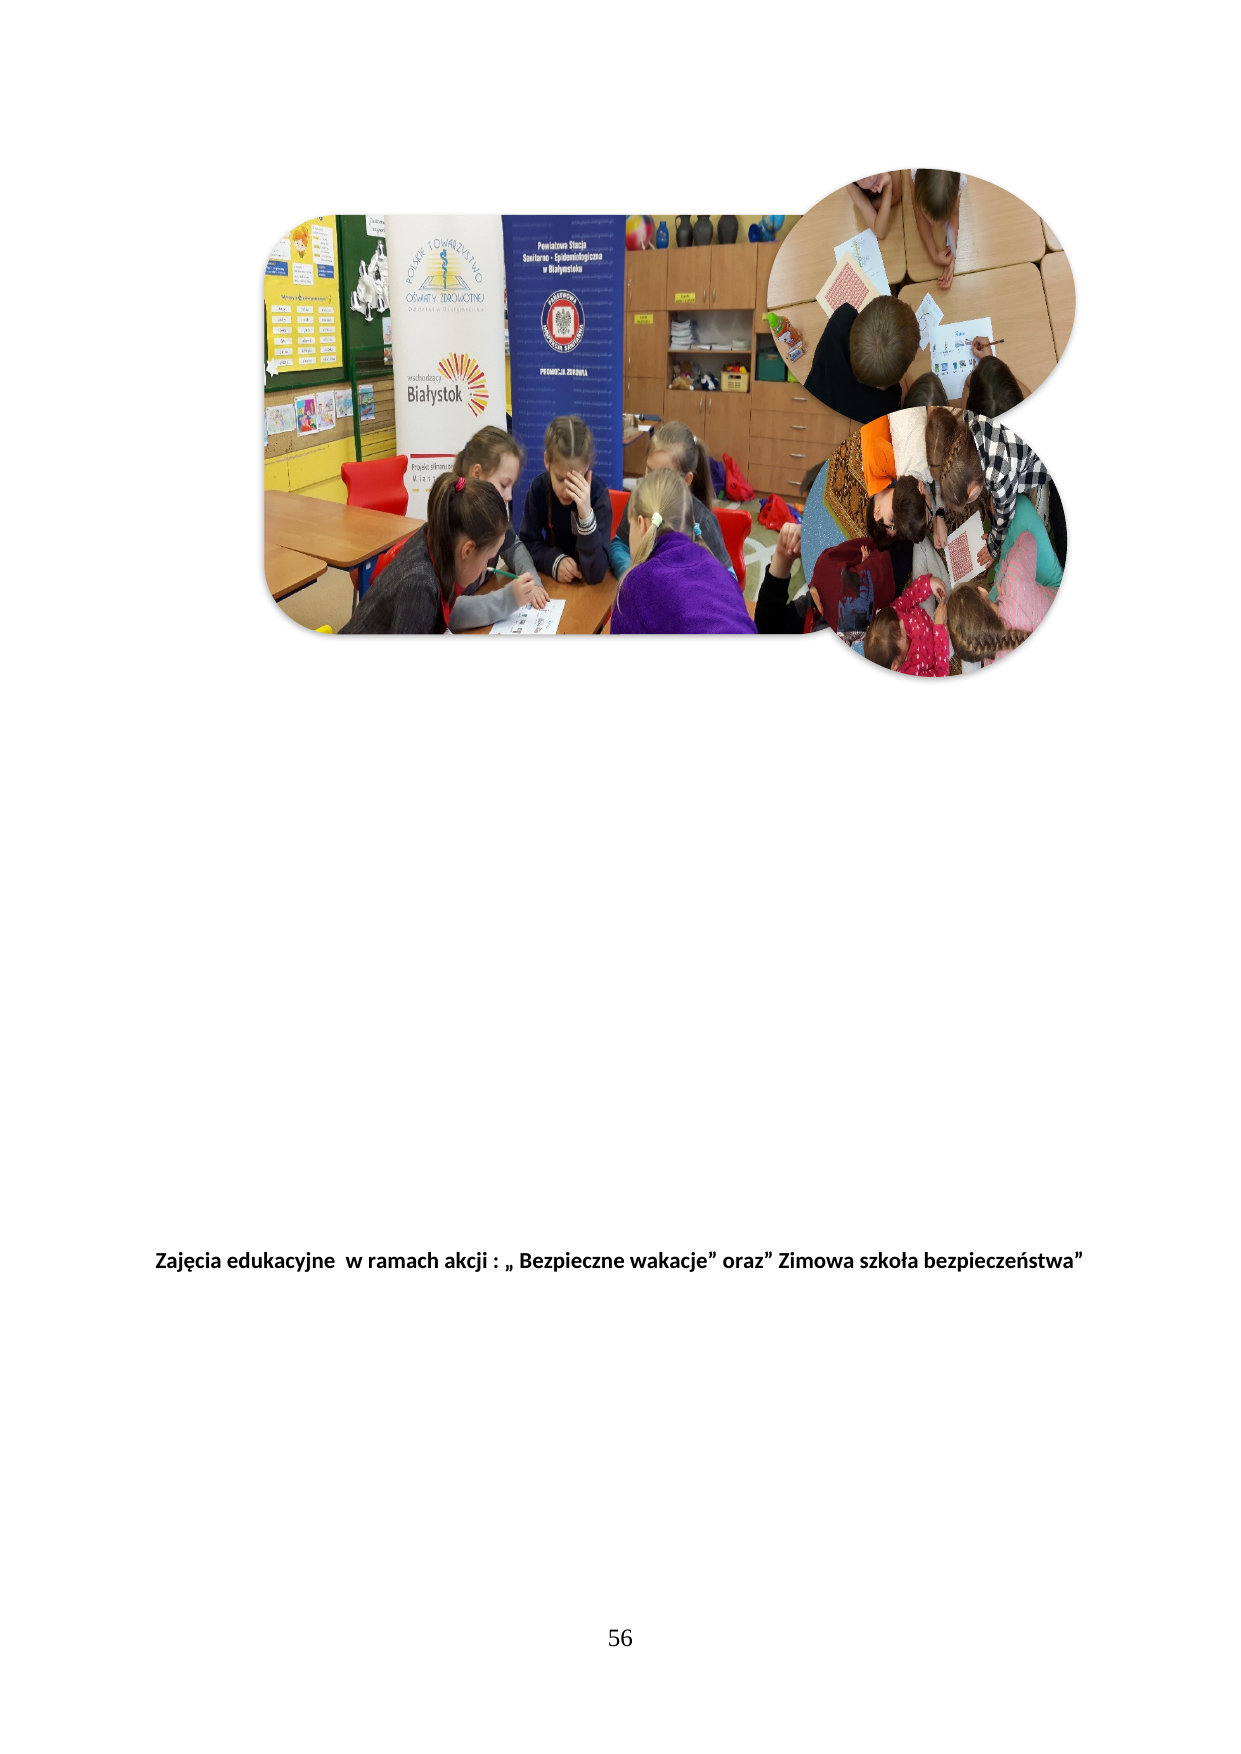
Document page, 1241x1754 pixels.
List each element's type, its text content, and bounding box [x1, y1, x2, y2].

picture [264, 168, 1076, 677]
text Zajęcia edukacyjne w ramach akcji : „ Bezpieczne wakacje” oraz” Zimowa szkoła bezpieczeństwa” [148, 1246, 1093, 1274]
